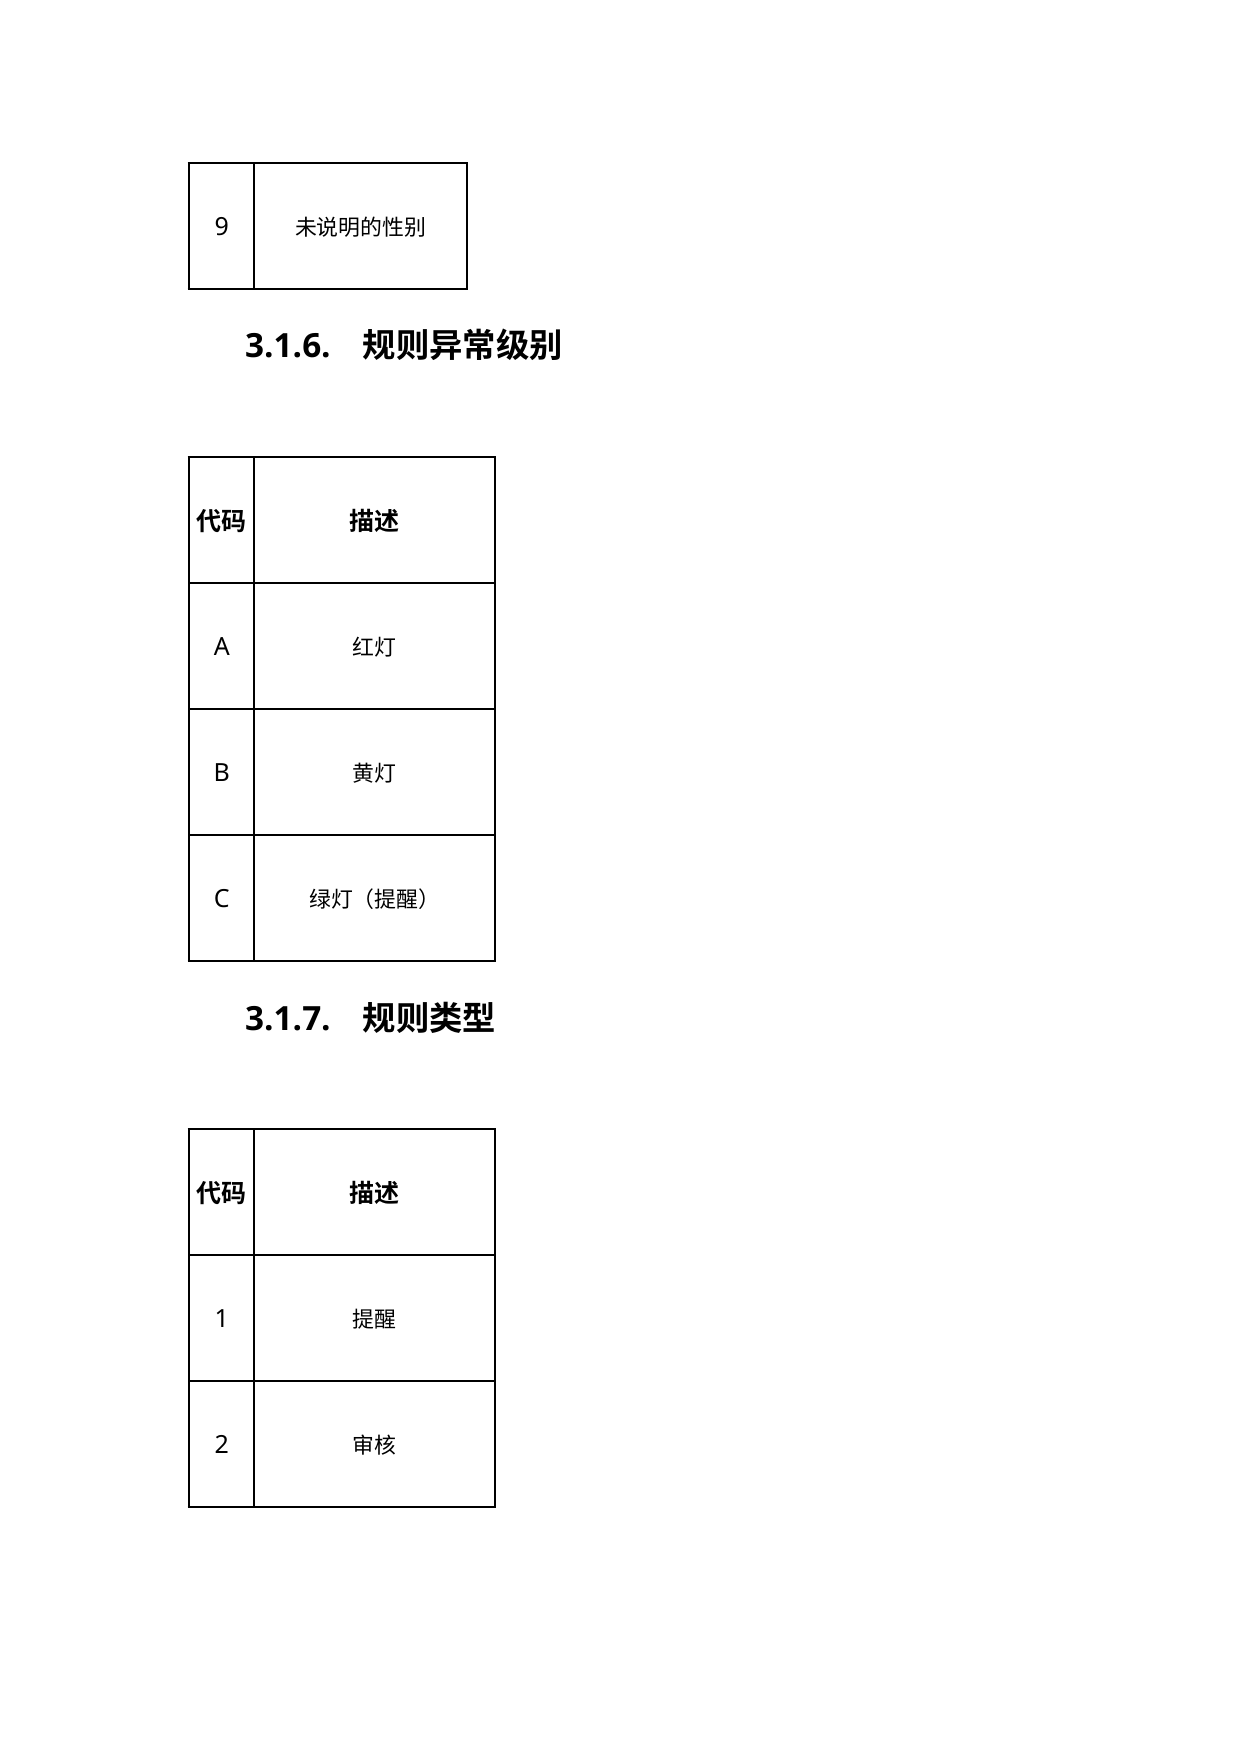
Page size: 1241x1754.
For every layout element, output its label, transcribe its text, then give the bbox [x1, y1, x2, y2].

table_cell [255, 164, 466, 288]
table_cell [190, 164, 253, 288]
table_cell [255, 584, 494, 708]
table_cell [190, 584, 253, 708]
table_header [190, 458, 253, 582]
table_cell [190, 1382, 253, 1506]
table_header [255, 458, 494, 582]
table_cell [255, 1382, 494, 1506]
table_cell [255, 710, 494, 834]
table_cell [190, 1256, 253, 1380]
subtitle 规则异常级别 [245, 311, 1053, 376]
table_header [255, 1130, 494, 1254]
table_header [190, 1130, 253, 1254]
subtitle 规则类型 [245, 983, 1053, 1048]
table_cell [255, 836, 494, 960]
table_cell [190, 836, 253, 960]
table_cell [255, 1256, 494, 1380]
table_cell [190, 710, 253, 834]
